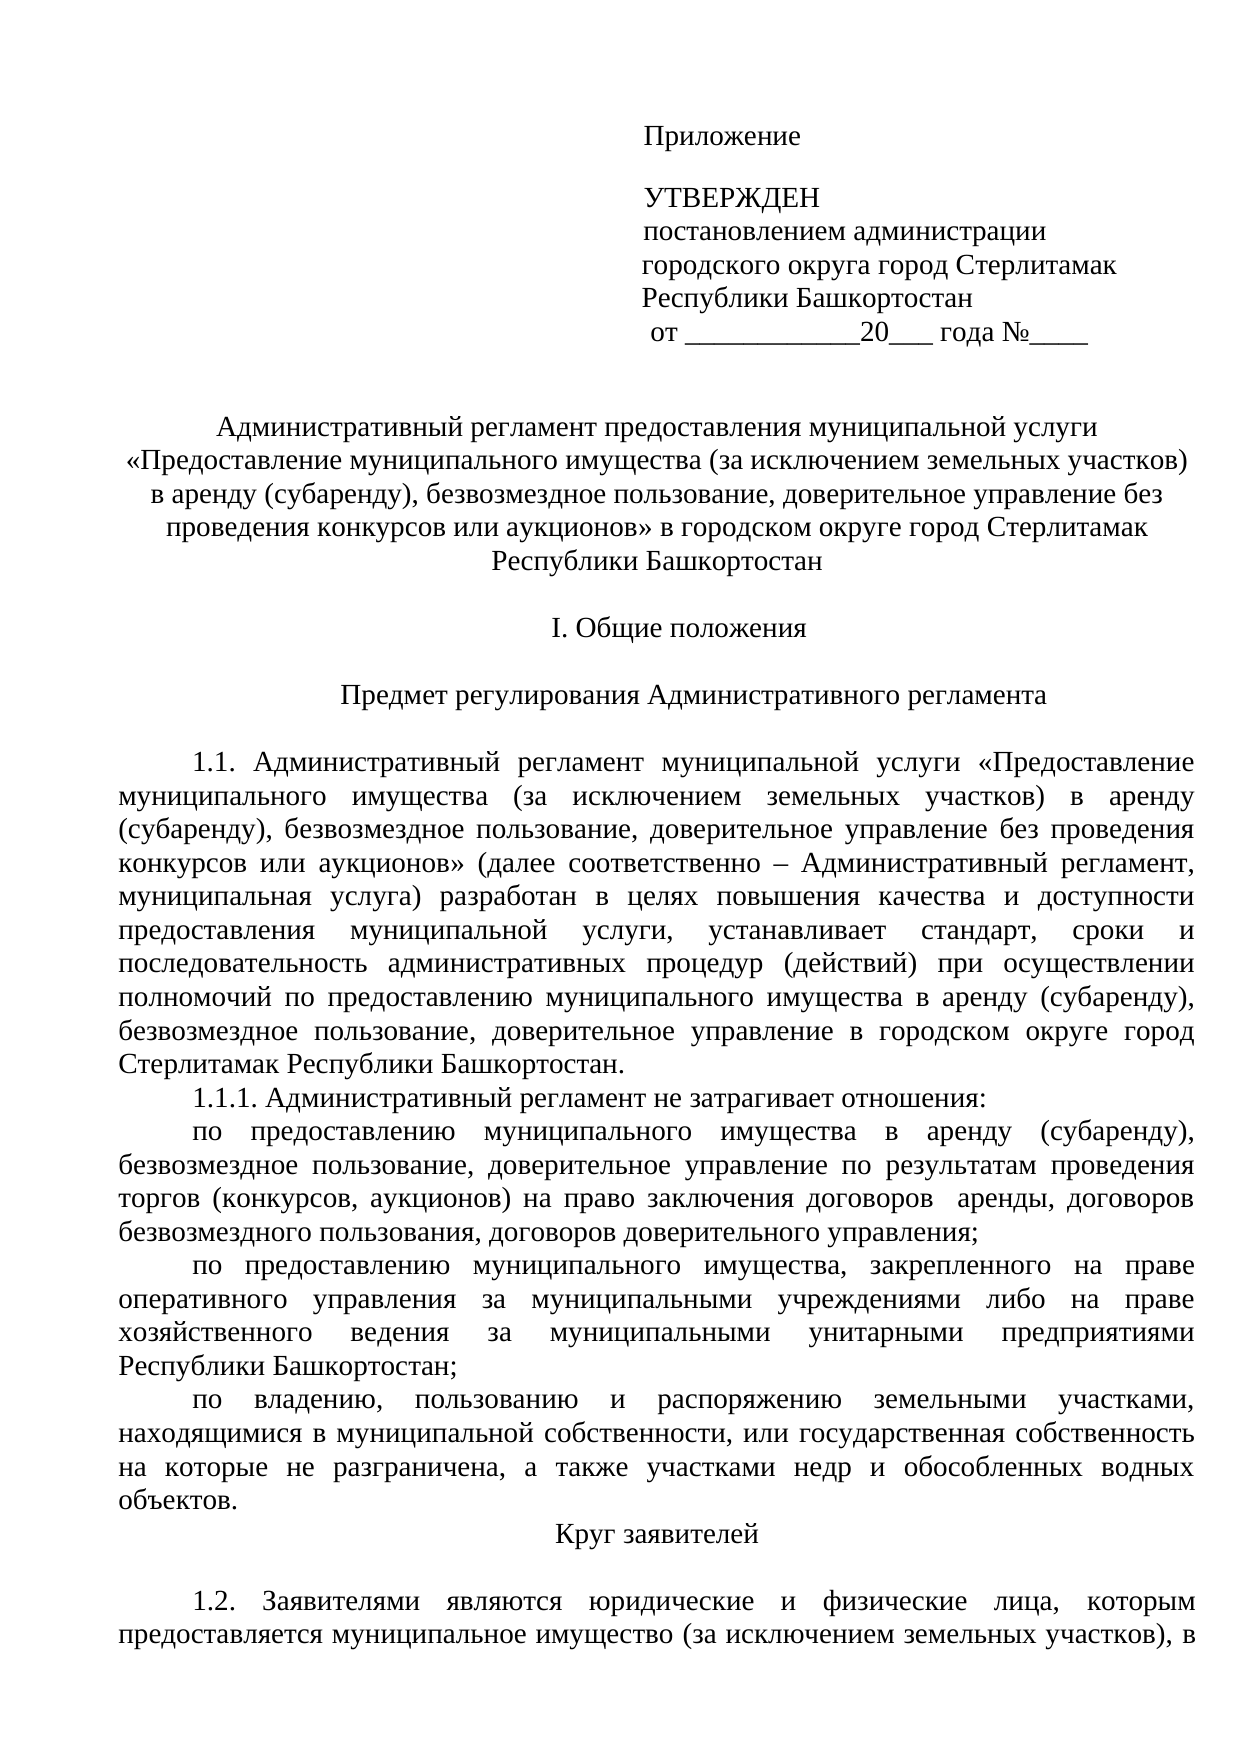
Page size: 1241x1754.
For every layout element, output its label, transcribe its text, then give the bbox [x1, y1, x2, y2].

text по предоставлению муниципального имущества, закрепленного на праве оперативного управления за муниципальными учреждениями либо на праве хозяйственного ведения за муниципальными унитарными предприятиями Республики Башкортостан; [118, 1247, 1196, 1382]
text Круг заявителей [118, 1516, 1196, 1549]
text постановлением администрации [118, 213, 1196, 247]
text Приложение [118, 118, 1196, 152]
text 1.1. Административный регламент муниципальной услуги «Предоставление муниципального имущества (за исключением земельных участков) в аренду (субаренду), безвозмездное пользование, доверительное управление без проведения конкурсов или аукционов» (далее соответственно – Административный регламент, муниципальная услуга) разработан в целях повышения качества и доступности предоставления муниципальной услуги, устанавливает стандарт, сроки и последовательность административных процедур (действий) при осуществлении полномочий по предоставлению муниципального имущества в аренду (субаренду), безвозмездное пользование, доверительное управление в городском округе город Стерлитамак Республики Башкортостан. [118, 744, 1196, 1080]
text I. Общие положения [118, 610, 1196, 644]
text Республики Башкортостан [118, 280, 1196, 314]
text по владению, пользованию и распоряжению земельными участками, находящимися в муниципальной собственности, или государственная собственность на которые не разграничена, а также участками недр и обособленных водных объектов. [118, 1382, 1196, 1516]
text 1.1.1. Административный регламент не затрагивает отношения: [118, 1080, 1196, 1113]
text УТВЕРЖДЕН [118, 180, 1196, 213]
text Административный регламент предоставления муниципальной услуги «Предоставление муниципального имущества (за исключением земельных участков) в аренду (субаренду), безвозмездное пользование, доверительное управление без проведения конкурсов или аукционов» в городском округе город Стерлитамак Республики Башкортостан [118, 409, 1196, 577]
text городского округа город Стерлитамак [118, 247, 1196, 280]
text по предоставлению муниципального имущества в аренду (субаренду), безвозмездное пользование, доверительное управление по результатам проведения торгов (конкурсов, аукционов) на право заключения договоров аренды, договоров безвозмездного пользования, договоров доверительного управления; [118, 1113, 1196, 1247]
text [118, 1583, 1196, 1650]
text от ____________20___ года №____ [118, 314, 1196, 347]
text Предмет регулирования Административного регламента [118, 677, 1196, 711]
